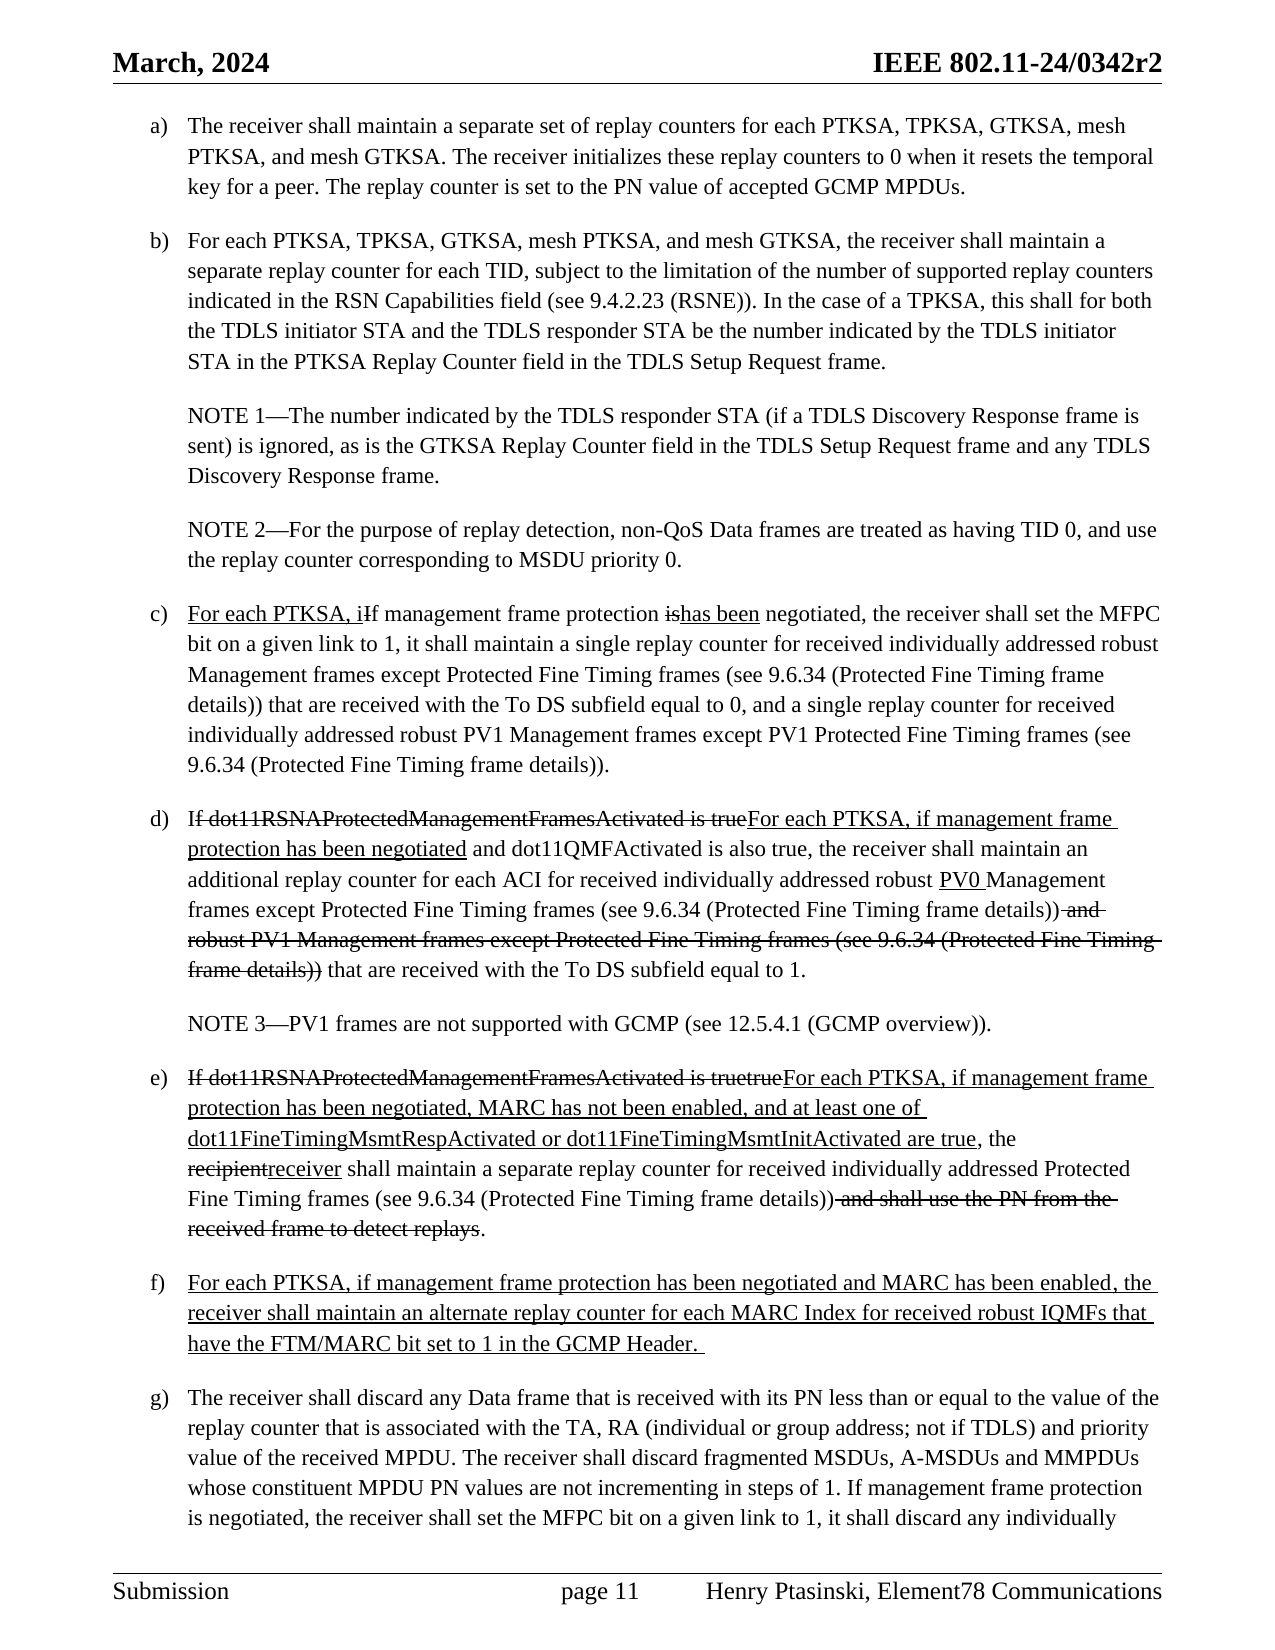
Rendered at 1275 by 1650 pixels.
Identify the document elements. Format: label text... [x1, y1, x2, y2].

list For each PTKSA, iIf management frame protection ishas been negotiated, the receiver shall set the MFPC bit on a given link to 1, it shall maintain a single replay counter for received individually addressed robust Management frames except Protected Fine Timing frames (see 9.6.34 (Protected Fine Timing frame details)) that are received with the To DS subfield equal to 0, and a single replay counter for received individually addressed robust PV1 Management frames except PV1 Protected Fine Timing frames (see 9.6.34 (Protected Fine Timing frame details)). [150, 600, 1162, 778]
list NOTE 3—PV1 frames are not supported with GCMP (see 12.5.4.1 (GCMP overview)). [187, 1010, 1162, 1037]
list The receiver shall maintain a separate set of replay counters for each PTKSA, TPKSA, GTKSA, mesh PTKSA, and mesh GTKSA. The receiver initializes these replay counters to 0 when it resets the temporal key for a peer. The replay counter is set to the PN value of accepted GCMP MPDUs. [150, 112, 1162, 199]
list NOTE 1—The number indicated by the TDLS responder STA (if a TDLS Discovery Response frame is sent) is ignored, as is the GTKSA Replay Counter field in the TDLS Setup Request frame and any TDLS Discovery Response frame. [187, 402, 1162, 488]
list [150, 1383, 1162, 1531]
list For each PTKSA, TPKSA, GTKSA, mesh PTKSA, and mesh GTKSA, the receiver shall maintain a separate replay counter for each TID, subject to the limitation of the number of supported replay counters indicated in the RSN Capabilities field (see 9.4.2.23 (RSNE)). In the case of a TPKSA, this shall for both the TDLS initiator STA and the TDLS responder STA be the number indicated by the TDLS initiator STA in the PTKSA Replay Counter field in the TDLS Setup Request frame. [150, 227, 1162, 374]
list If dot11RSNAProtectedManagementFramesActivated is trueFor each PTKSA, if management frame protection has been negotiated and dot11QMFActivated is also true, the receiver shall maintain an additional replay counter for each ACI for received individually addressed robust PV0 Management frames except Protected Fine Timing frames (see 9.6.34 (Protected Fine Timing frame details)) and robust PV1 Management frames except Protected Fine Timing frames (see 9.6.34 (Protected Fine Timing frame details)) that are received with the To DS subfield equal to 1. [150, 805, 1162, 983]
list For each PTKSA, if management frame protection has been negotiated and MARC has been enabled, the receiver shall maintain an alternate replay counter for each MARC Index for received robust IQMFs that have the FTM/MARC bit set to 1 in the GCMP Header. [150, 1269, 1162, 1356]
list If dot11RSNAProtectedManagementFramesActivated is truetrueFor each PTKSA, if management frame protection has been negotiated, MARC has not been enabled, and at least one of dot11FineTimingMsmtRespActivated or dot11FineTimingMsmtInitActivated are true, the recipientreceiver shall maintain a separate replay counter for received individually addressed Protected Fine Timing frames (see 9.6.34 (Protected Fine Timing frame details)) and shall use the PN from the received frame to detect replays. [150, 1064, 1162, 1242]
list NOTE 2—For the purpose of replay detection, non-QoS Data frames are treated as having TID 0, and use the replay counter corresponding to MSDU priority 0. [187, 516, 1162, 573]
